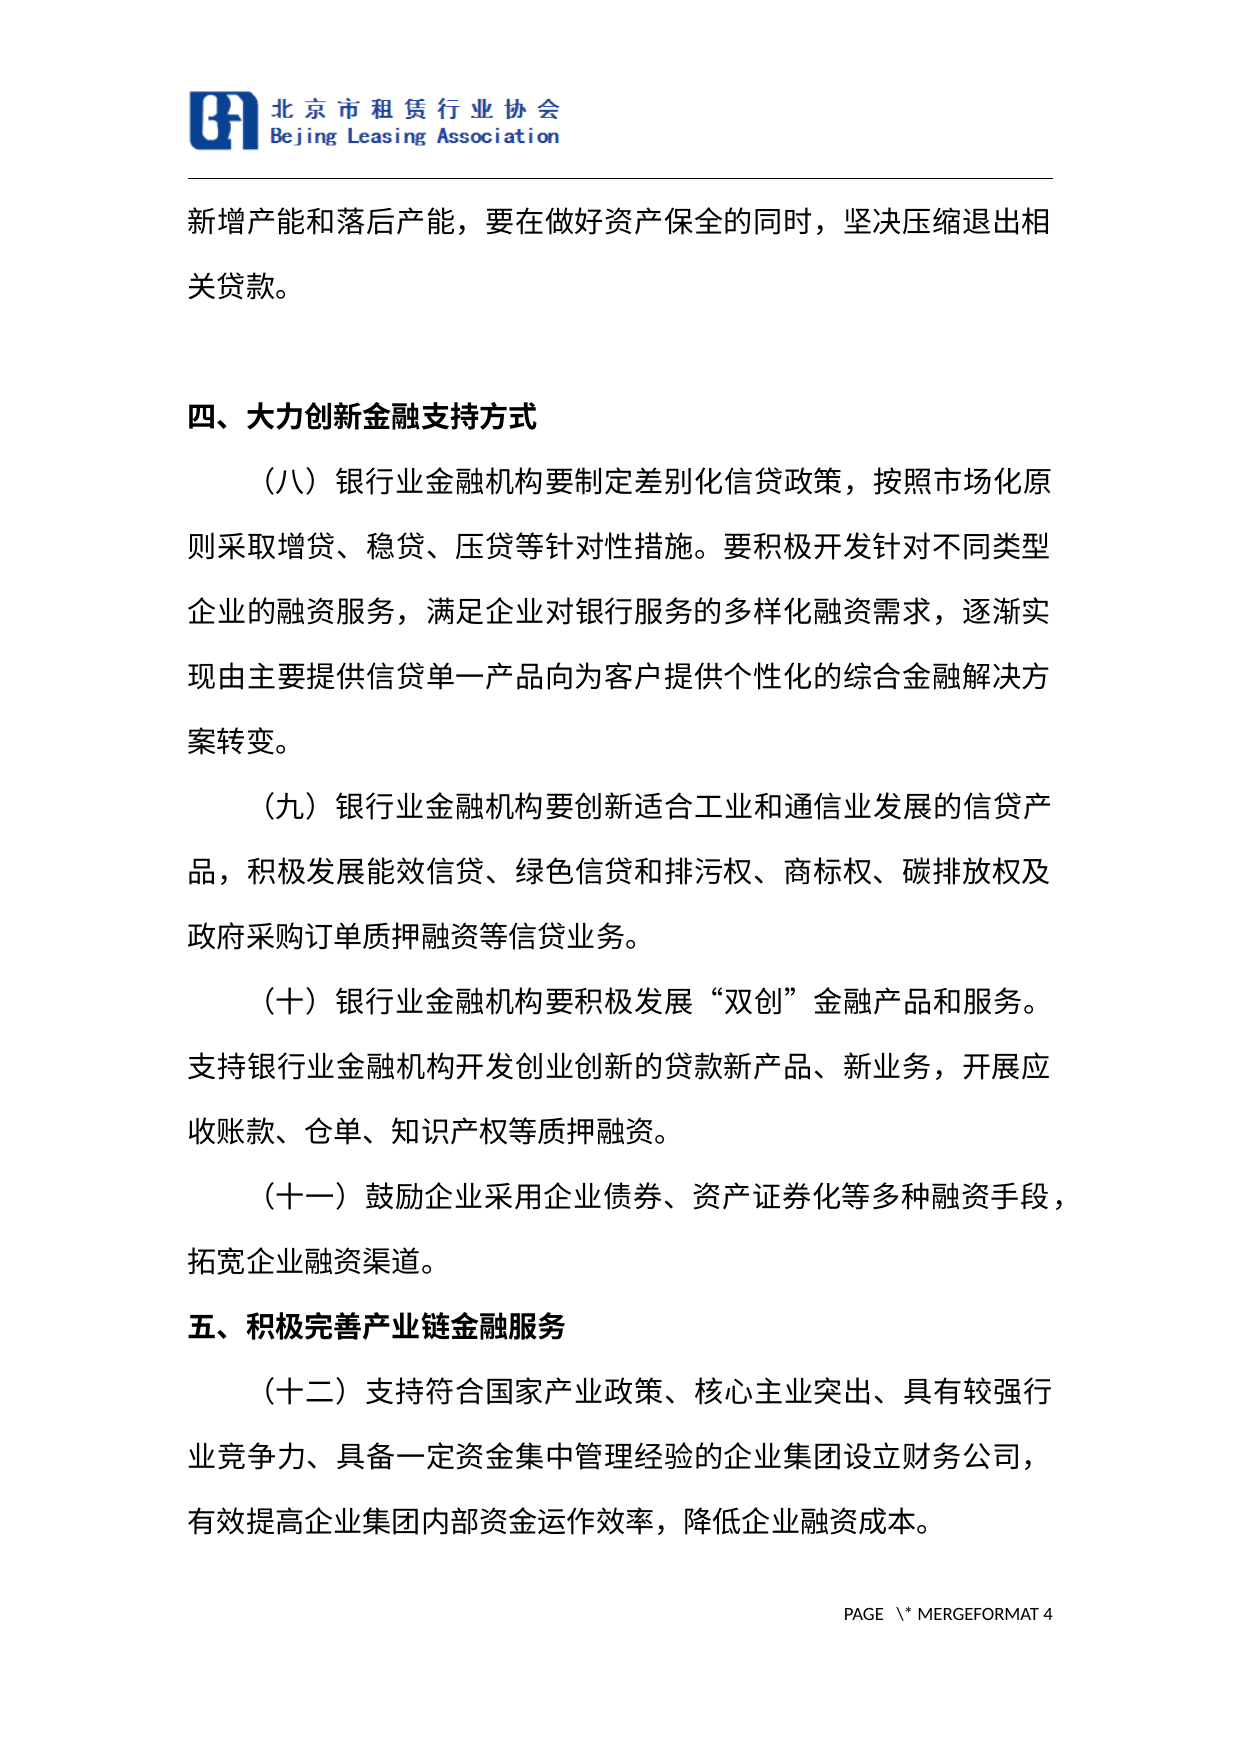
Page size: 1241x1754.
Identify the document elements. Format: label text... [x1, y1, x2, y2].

text 五、积极完善产业链金融服务 [187, 1293, 1053, 1358]
text 四、大力创新金融支持方式 [187, 383, 1053, 448]
text （十二）支持符合国家产业政策、核心主业突出、具有较强行业竞争力、具备一定资金集中管理经验的企业集团设立财务公司，有效提高企业集团内部资金运作效率，降低企业融资成本。 [187, 1358, 1053, 1553]
text （七）压缩相关贷款，促进相关企业市场出清。对长期亏损、失去清偿能力和市场竞争力的“僵尸企业”，或环保、安全生产不达标且整改无望的企业，以及产能过剩行业未依法取得合规手续的新增产能和落后产能，要在做好资产保全的同时，坚决压缩退出相关贷款。 [187, 188, 1053, 318]
picture [187, 88, 627, 153]
text （十一）鼓励企业采用企业债券、资产证券化等多种融资手段，拓宽企业融资渠道。 [187, 1163, 1053, 1293]
text （十）银行业金融机构要积极发展“双创”金融产品和服务。支持银行业金融机构开发创业创新的贷款新产品、新业务，开展应收账款、仓单、知识产权等质押融资。 [187, 968, 1053, 1163]
text （九）银行业金融机构要创新适合工业和通信业发展的信贷产品，积极发展能效信贷、绿色信贷和排污权、商标权、碳排放权及政府采购订单质押融资等信贷业务。 [187, 773, 1053, 968]
text （八）银行业金融机构要制定差别化信贷政策，按照市场化原则采取增贷、稳贷、压贷等针对性措施。要积极开发针对不同类型企业的融资服务，满足企业对银行服务的多样化融资需求，逐渐实现由主要提供信贷单一产品向为客户提供个性化的综合金融解决方案转变。 [187, 448, 1053, 773]
